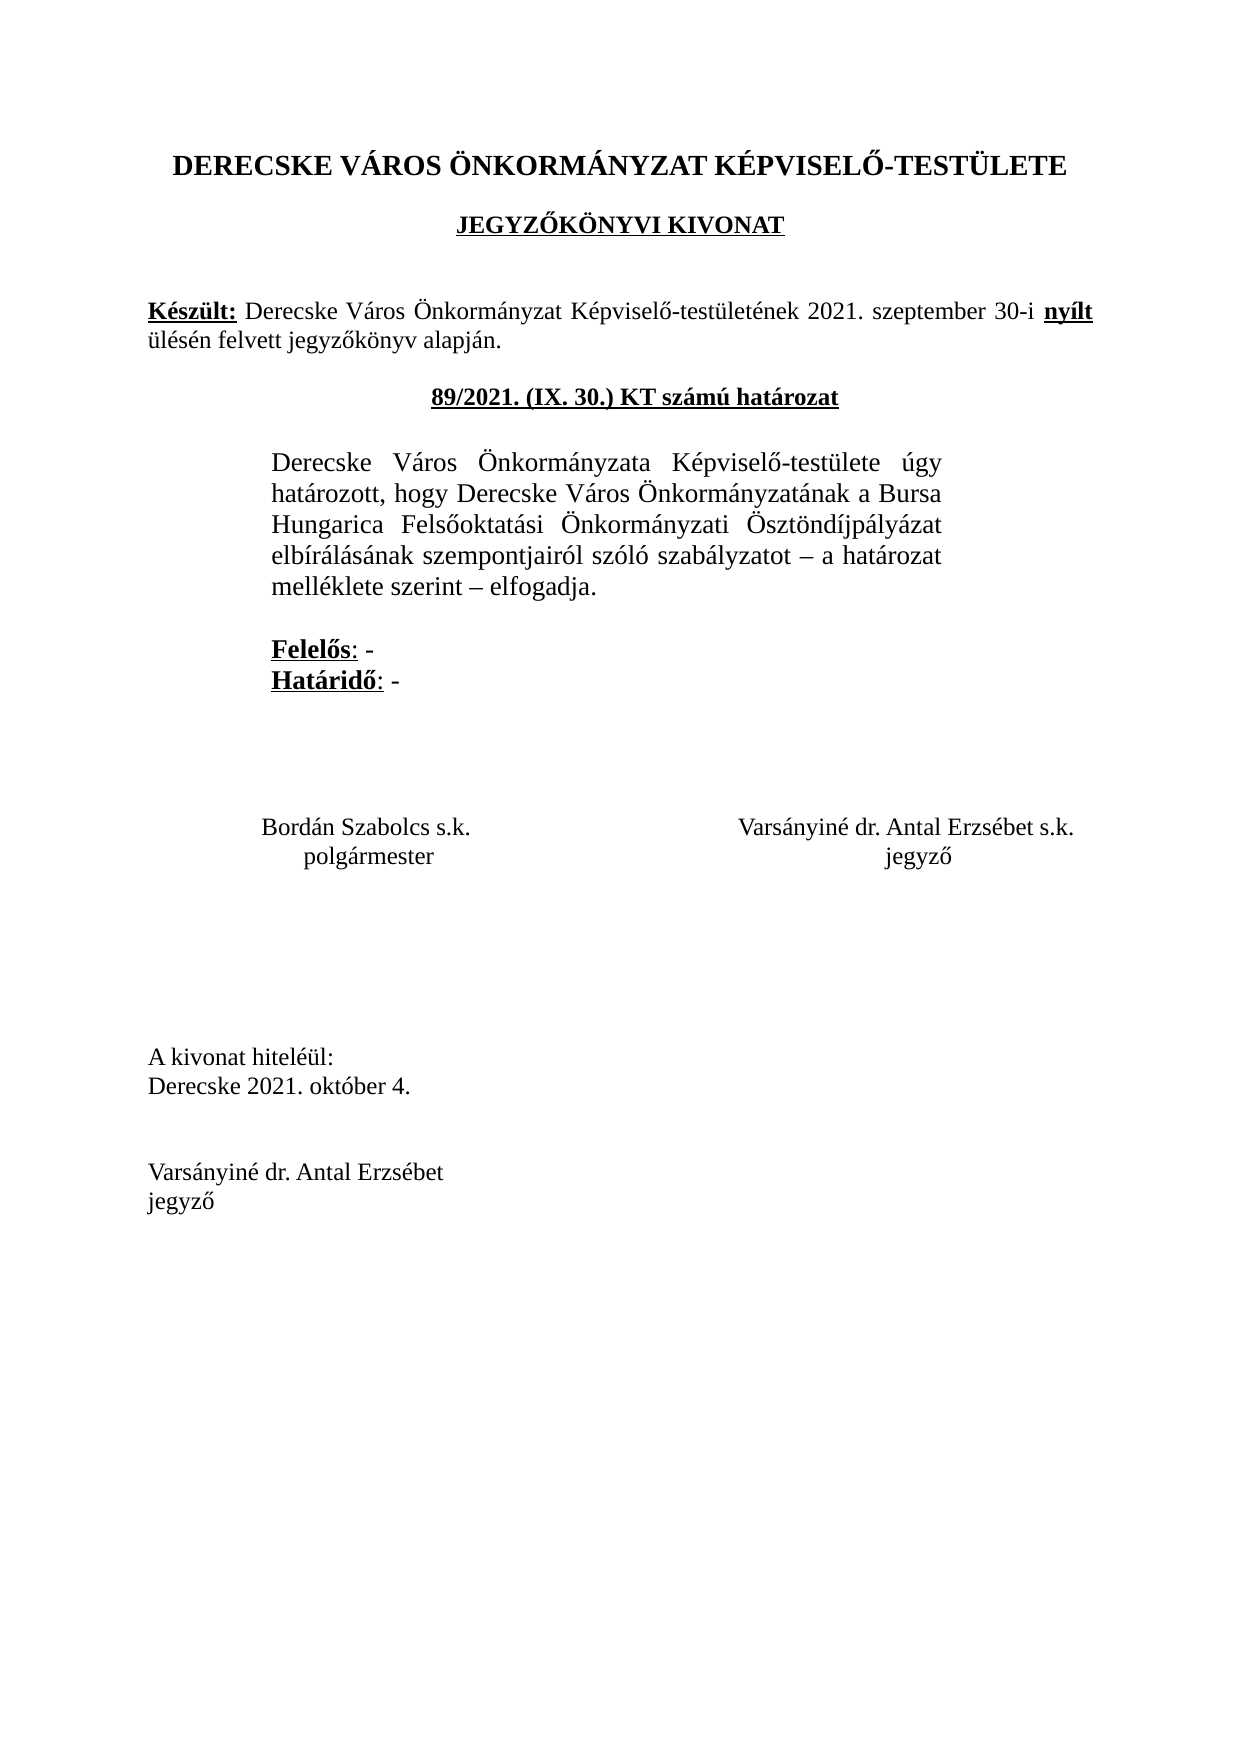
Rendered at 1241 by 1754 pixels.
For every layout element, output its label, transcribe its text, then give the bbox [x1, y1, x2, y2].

text JEGYZŐKÖNYVI KIVONAT [148, 210, 1093, 239]
text Varsányiné dr. Antal Erzsébet [148, 1157, 1093, 1186]
text Bordán Szabolcs s.k. Varsányiné dr. Antal Erzsébet s.k. [192, 812, 1093, 841]
text Derecske Város Önkormányzata Képviselő-testülete úgy határozott, hogy Derecske Város Önkormányzatának a Bursa Hungarica Felsőoktatási Önkormányzati Ösztöndíjpályázat elbírálásának szempontjairól szóló szabályzatot – a határozat melléklete szerint – elfogadja. [271, 446, 943, 602]
text 89/2021. (IX. 30.) KT számú határozat [266, 382, 1004, 411]
text DERECSKE VÁROS ÖNKORMÁNYZAT KÉPVISELŐ-TESTÜLETE [148, 148, 1093, 181]
text Felelős: - [271, 633, 943, 664]
text A kivonat hiteléül: [148, 1042, 1093, 1071]
text polgármester jegyző [266, 841, 1004, 870]
text Derecske 2021. október 4. [148, 1071, 1093, 1100]
text Készült: Derecske Város Önkormányzat Képviselő-testületének 2021. szeptember 30-i nyílt ülésén felvett jegyzőkönyv alapján. [148, 296, 1093, 354]
text jegyző [148, 1186, 1093, 1215]
text Határidő: - [271, 664, 943, 695]
